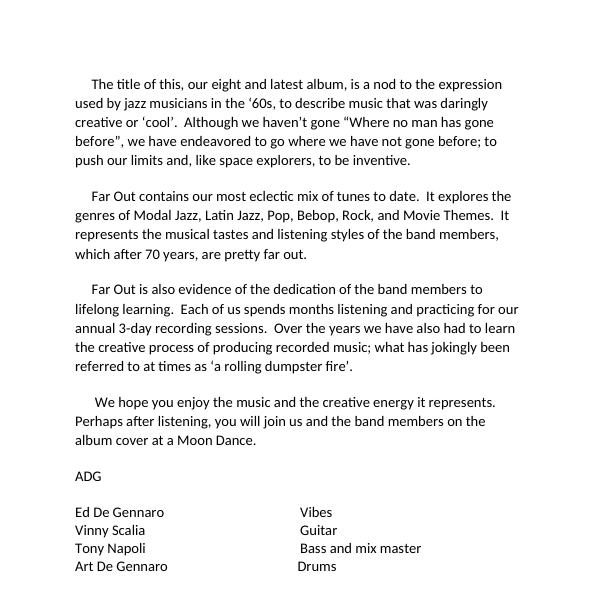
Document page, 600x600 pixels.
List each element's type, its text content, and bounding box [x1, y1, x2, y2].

text Vinny Scalia Guitar [75, 521, 525, 539]
text Far Out is also evidence of the dedication of the band members to lifelong learning. Each of us spends months listening and practicing for our annual 3-day recording sessions. Over the years we have also had to learn the creative process of producing recorded music; what has jokingly been referred to at times as ‘a rolling dumpster fire’. [75, 281, 525, 375]
text The title of this, our eight and latest album, is a nod to the expression used by jazz musicians in the ‘60s, to describe music that was daringly creative or ‘cool’. Although we haven’t gone “Where no man has gone before”, we have endeavored to go where we have not gone before; to push our limits and, like space explorers, to be inventive. [75, 75, 525, 169]
text ADG [75, 467, 525, 485]
text We hope you enjoy the music and the creative energy it represents. Perhaps after listening, you will join us and the band members on the album cover at a Moon Dance. [75, 393, 525, 449]
text Art De Gennaro Drums [75, 557, 525, 574]
text Tony Napoli Bass and mix master [75, 539, 525, 557]
text Far Out contains our most eclectic mix of tunes to date. It explores the genres of Modal Jazz, Latin Jazz, Pop, Bebop, Rock, and Movie Themes. It represents the musical tastes and listening styles of the band members, which after 70 years, are pretty far out. [75, 187, 525, 263]
text Ed De Gennaro Vibes [75, 503, 525, 521]
